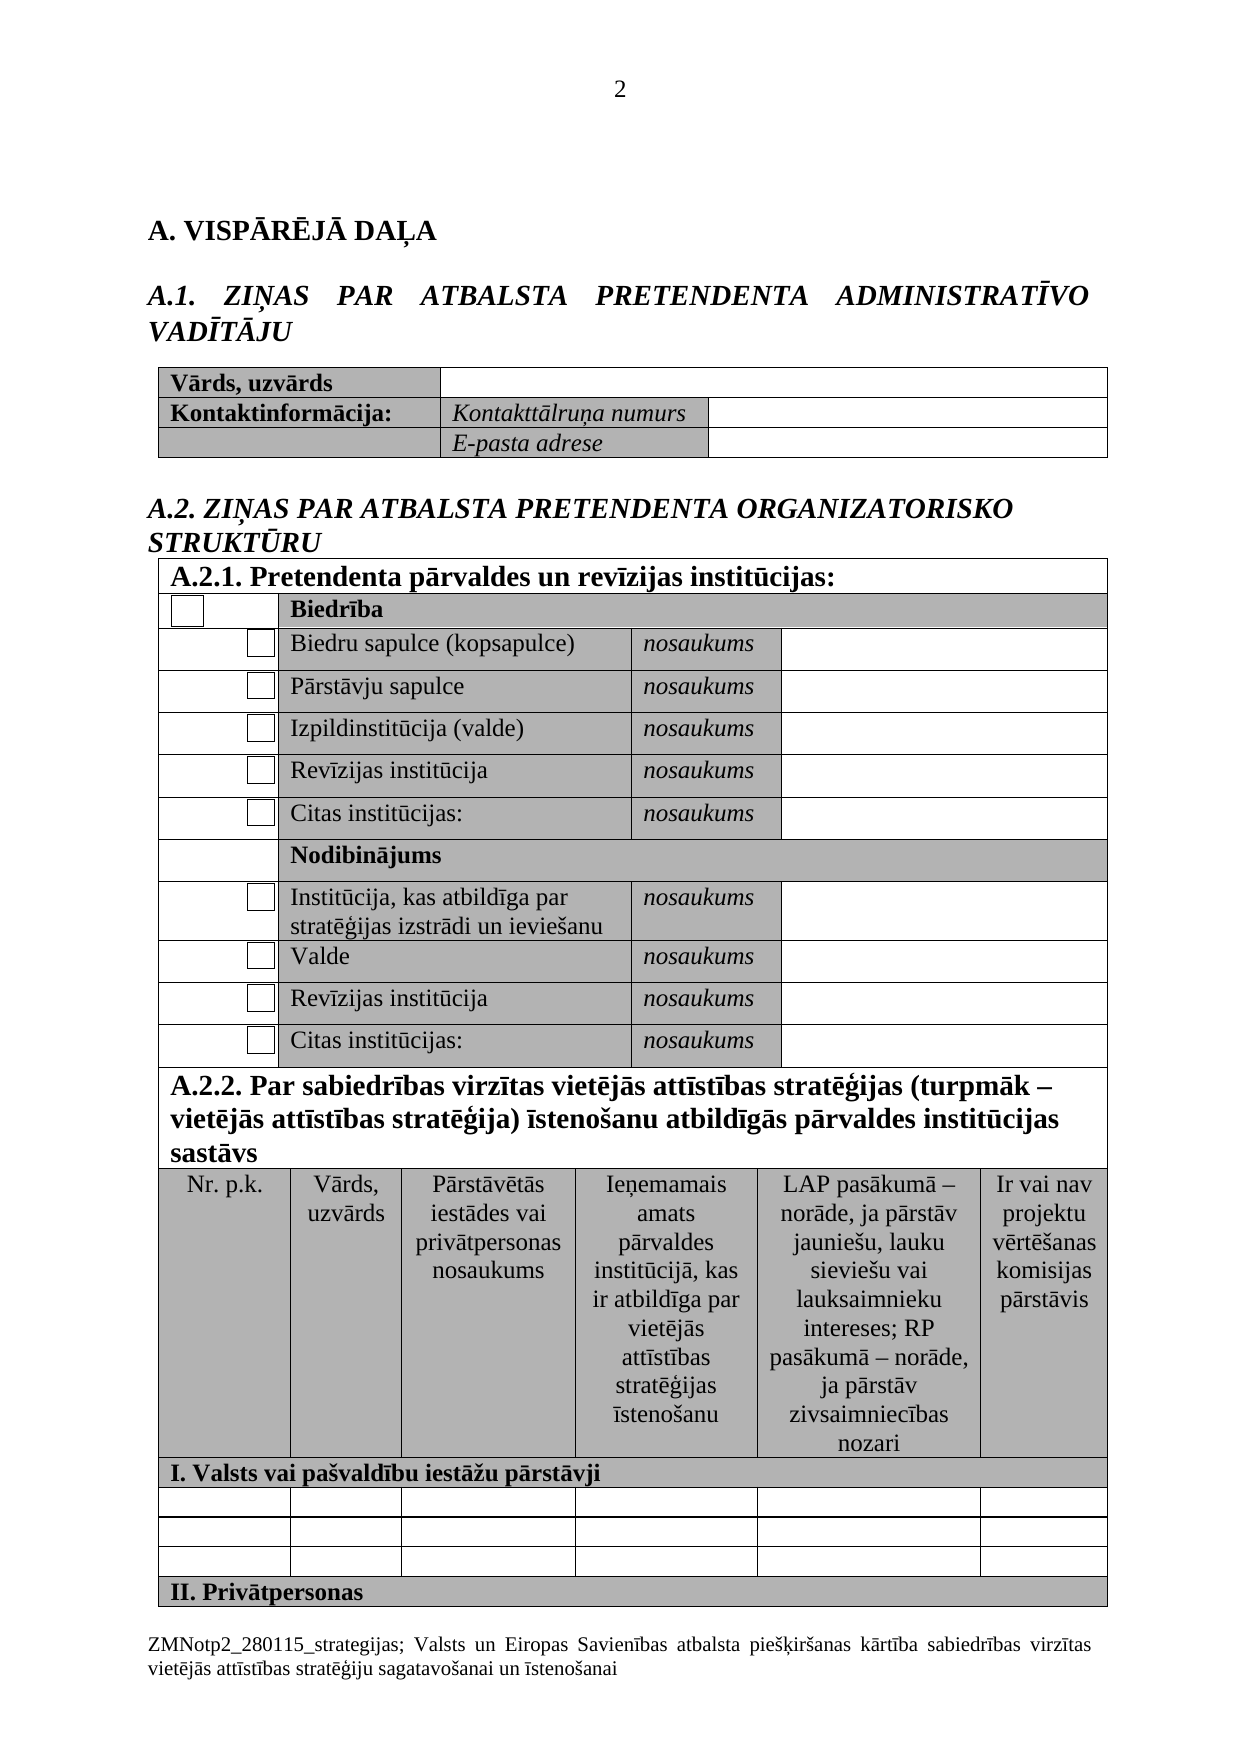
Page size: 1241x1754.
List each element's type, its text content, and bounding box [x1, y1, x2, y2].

table_cell [709, 398, 1107, 427]
table_cell Citas institūcijas: [279, 1025, 631, 1067]
table_cell [159, 594, 278, 627]
text A. VISPĀRĒJĀ DAĻA [148, 213, 1093, 247]
table_cell II. Privātpersonas [159, 1577, 1107, 1606]
table_cell [782, 755, 1107, 797]
table_cell Nodibinājums [279, 840, 1107, 881]
table_cell E-pasta adrese [441, 428, 708, 457]
table_cell A.2.2. Par sabiedrības virzītas vietējās attīstības stratēģijas (turpmāk – vietējās attīstības stratēģija) īstenošanu atbildīgās pārvaldes institūcijas sastāvs [159, 1068, 1107, 1168]
table_cell [291, 1488, 401, 1516]
table_header Vārds, uzvārds [159, 368, 440, 397]
table_cell Kontakttālruņa numurs [441, 398, 708, 427]
table_cell [758, 1518, 980, 1546]
table_cell [402, 1488, 575, 1516]
table_cell [159, 941, 278, 982]
table_cell [159, 798, 278, 839]
table_cell [782, 1025, 1107, 1067]
table_cell Kontaktinformācija: [159, 398, 440, 427]
text A.2. ZIŅAS PAR ATBALSTA PRETENDENTA ORGANIZATORISKO STRUKTŪRU [148, 491, 1093, 558]
table_cell [709, 428, 1107, 457]
table_cell nosaukums [632, 882, 781, 940]
table_cell [159, 882, 278, 940]
table_header A.2.1. Pretendenta pārvaldes un revīzijas institūcijas: [159, 559, 1107, 593]
table_cell [981, 1488, 1107, 1516]
table_cell I. Valsts vai pašvaldību iestāžu pārstāvji [159, 1458, 1107, 1487]
table_cell Valde [279, 941, 631, 982]
table_cell Biedru sapulce (kopsapulce) [279, 629, 631, 670]
table_cell Ir vai nav projektu vērtēšanas komisijas pārstāvis [981, 1169, 1107, 1457]
table_cell [159, 1547, 290, 1576]
table_cell [291, 1547, 401, 1576]
table_cell nosaukums [632, 629, 781, 670]
table_cell Ieņemamais amats pārvaldes institūcijā, kas ir atbildīga par vietējās attīstības stratēģijas īstenošanu [576, 1169, 757, 1457]
table_cell [758, 1488, 980, 1516]
table_cell [576, 1518, 757, 1546]
table_cell nosaukums [632, 941, 781, 982]
table_cell nosaukums [632, 755, 781, 797]
table_cell [159, 671, 278, 712]
table_cell [159, 713, 278, 754]
table_cell [159, 629, 278, 670]
table_cell Citas institūcijas: [279, 798, 631, 839]
table_cell Pārstāvju sapulce [279, 671, 631, 712]
table_cell [782, 671, 1107, 712]
table_cell [782, 713, 1107, 754]
table_cell [981, 1518, 1107, 1546]
table_cell Vārds, uzvārds [291, 1169, 401, 1457]
table_cell [291, 1518, 401, 1546]
table_cell [159, 1025, 278, 1067]
table_cell [758, 1547, 980, 1576]
table_cell [402, 1547, 575, 1576]
table_cell [159, 755, 278, 797]
table_cell Pārstāvētās iestādes vai privātpersonas nosaukums [402, 1169, 575, 1457]
table_cell [159, 1518, 290, 1546]
table_header [441, 368, 1107, 397]
table_cell [159, 1488, 290, 1516]
table_cell [576, 1547, 757, 1576]
table_cell [159, 428, 440, 457]
table_cell Institūcija, kas atbildīga par stratēģijas izstrādi un ieviešanu [279, 882, 631, 940]
table_cell nosaukums [632, 798, 781, 839]
table_cell nosaukums [632, 671, 781, 712]
table_cell [159, 983, 278, 1024]
table_cell [782, 983, 1107, 1024]
table_cell [981, 1547, 1107, 1576]
table_cell Revīzijas institūcija [279, 983, 631, 1024]
table_cell [402, 1518, 575, 1546]
table_cell nosaukums [632, 983, 781, 1024]
table_cell [782, 941, 1107, 982]
table_cell [782, 882, 1107, 940]
table_cell Nr. p.k. [159, 1169, 290, 1457]
table_cell Biedrība [279, 594, 1107, 627]
table_cell Izpildinstitūcija (valde) [279, 713, 631, 754]
table_cell nosaukums [632, 1025, 781, 1067]
table_cell [576, 1488, 757, 1516]
table_cell [782, 629, 1107, 670]
table_cell Revīzijas institūcija [279, 755, 631, 797]
table_cell nosaukums [632, 713, 781, 754]
text A.1. ZIŅAS PAR ATBALSTA PRETENDENTA ADMINISTRATĪVO VADĪTĀJU [148, 278, 1093, 348]
table_cell LAP pasākumā – norāde, ja pārstāv jauniešu, lauku sieviešu vai lauksaimnieku intereses; RP pasākumā – norāde, ja pārstāv zivsaimniecības nozari [758, 1169, 980, 1457]
table_cell [782, 798, 1107, 839]
table_cell [159, 840, 278, 881]
